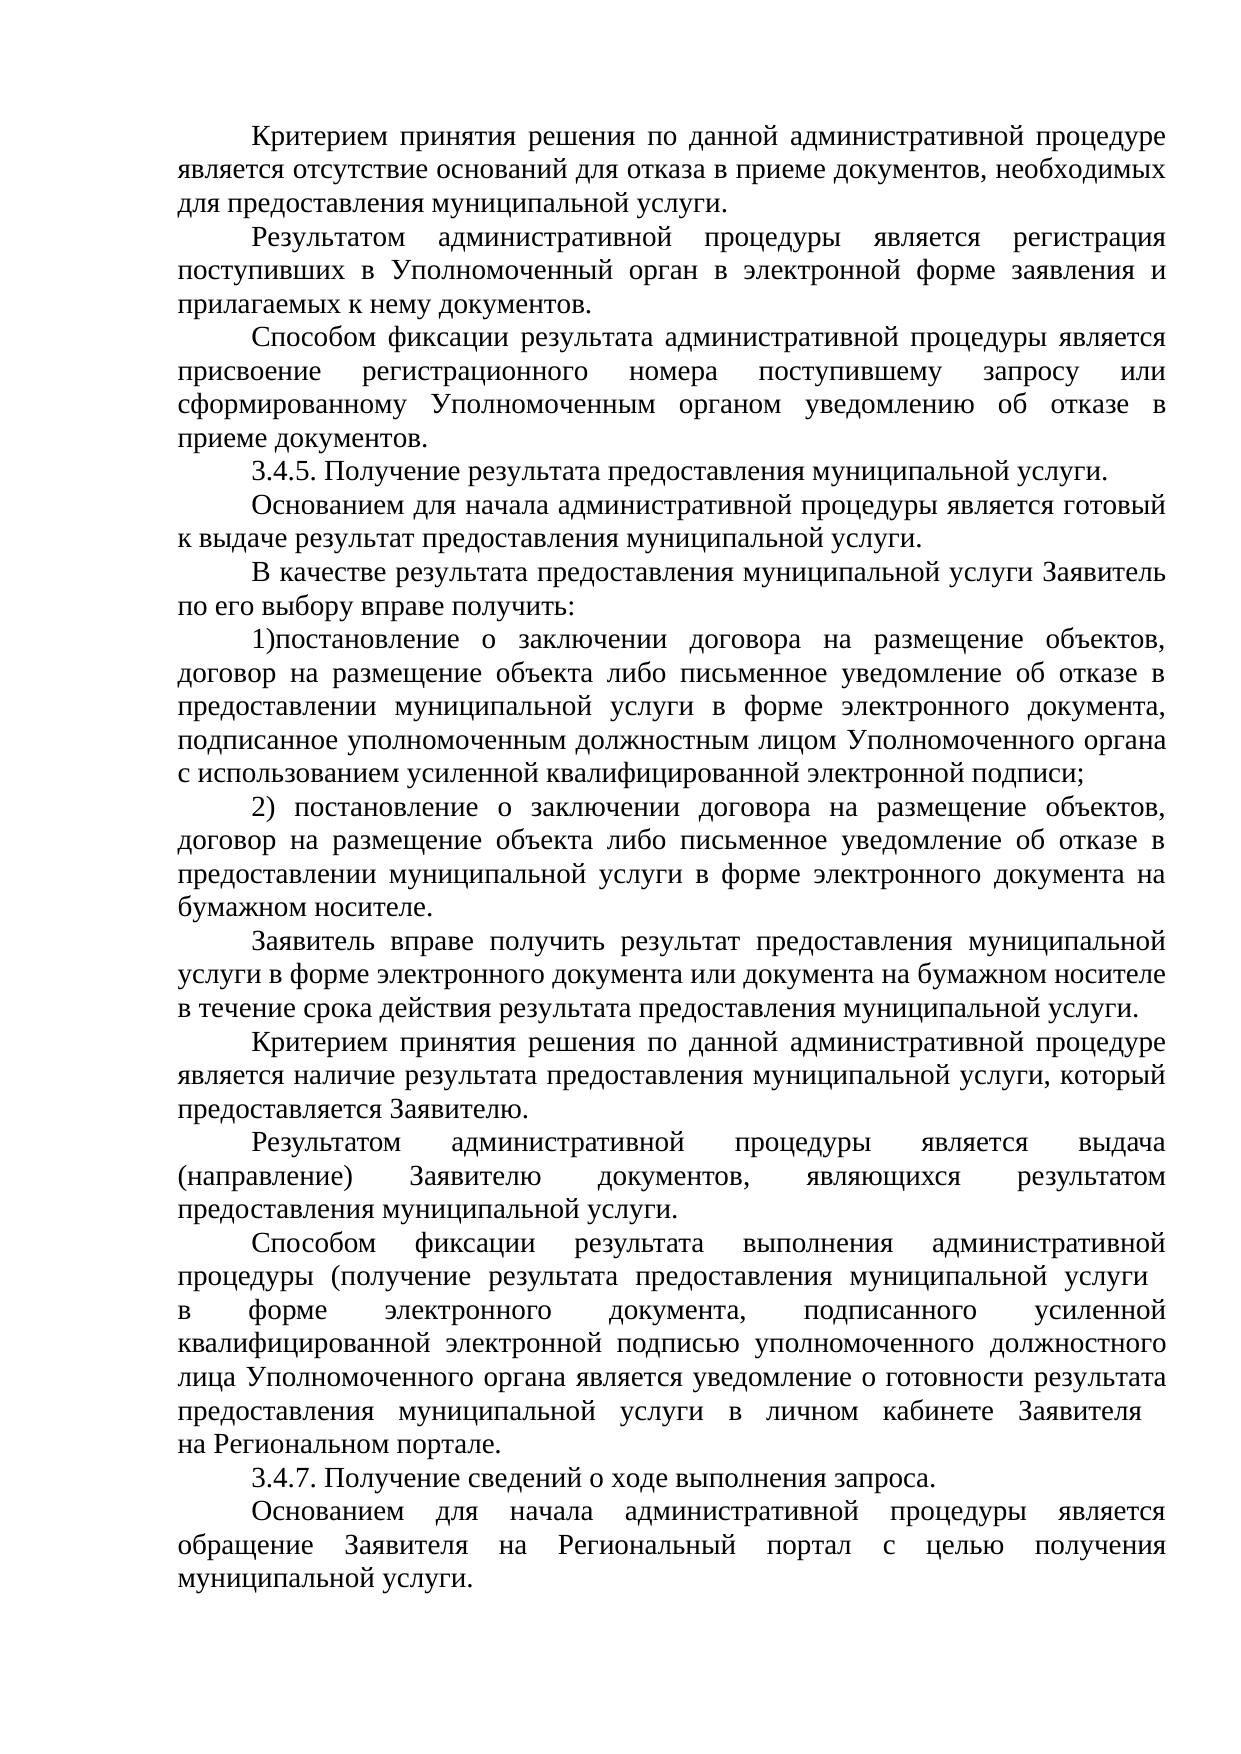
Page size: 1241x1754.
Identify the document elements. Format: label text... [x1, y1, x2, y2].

text В качестве результата предоставления муниципальной услуги Заявитель по его выбору вправе получить: [177, 554, 1167, 621]
text Основанием для начала административной процедуры является обращение Заявителя на Региональный портал с целью получения муниципальной услуги. [177, 1493, 1167, 1594]
text Заявитель вправе получить результат предоставления муниципальной услуги в форме электронного документа или документа на бумажном носителе в течение срока действия результата предоставления муниципальной услуги. [177, 923, 1167, 1024]
text Результатом административной процедуры является регистрация поступивших в Уполномоченный орган в электронной форме заявления и прилагаемых к нему документов. [177, 219, 1167, 319]
text Основанием для начала административной процедуры является готовый к выдаче результат предоставления муниципальной услуги. [177, 487, 1167, 554]
text Способом фиксации результата выполнения административной процедуры (получение результата предоставления муниципальной услуги в форме электронного документа, подписанного усиленной квалифицированной электронной подписью уполномоченного должностного лица Уполномоченного органа является уведомление о готовности результата предоставления муниципальной услуги в личном кабинете Заявителя на Региональном портале. [177, 1225, 1167, 1460]
text 3.4.5. Получение результата предоставления муниципальной услуги. [177, 453, 1167, 487]
text Результатом административной процедуры является выдача (направление) Заявителю документов, являющихся результатом предоставления муниципальной услуги. [177, 1124, 1167, 1225]
text Критерием принятия решения по данной административной процедуре является наличие результата предоставления муниципальной услуги, который предоставляется Заявителю. [177, 1024, 1167, 1124]
text Критерием принятия решения по данной административной процедуре является отсутствие оснований для отказа в приеме документов, необходимых для предоставления муниципальной услуги. [177, 118, 1167, 219]
text 3.4.7. Получение сведений о ходе выполнения запроса. [177, 1460, 1167, 1493]
text 1)постановление о заключении договора на размещение объектов, договор на размещение объекта либо письменное уведомление об отказе в предоставлении муниципальной услуги в форме электронного документа, подписанное уполномоченным должностным лицом Уполномоченного органа с использованием усиленной квалифицированной электронной подписи; [177, 621, 1167, 789]
text Способом фиксации результата административной процедуры является присвоение регистрационного номера поступившему запросу или сформированному Уполномоченным органом уведомлению об отказе в приеме документов. [177, 319, 1167, 453]
text 2) постановление о заключении договора на размещение объектов, договор на размещение объекта либо письменное уведомление об отказе в предоставлении муниципальной услуги в форме электронного документа на бумажном носителе. [177, 789, 1167, 923]
